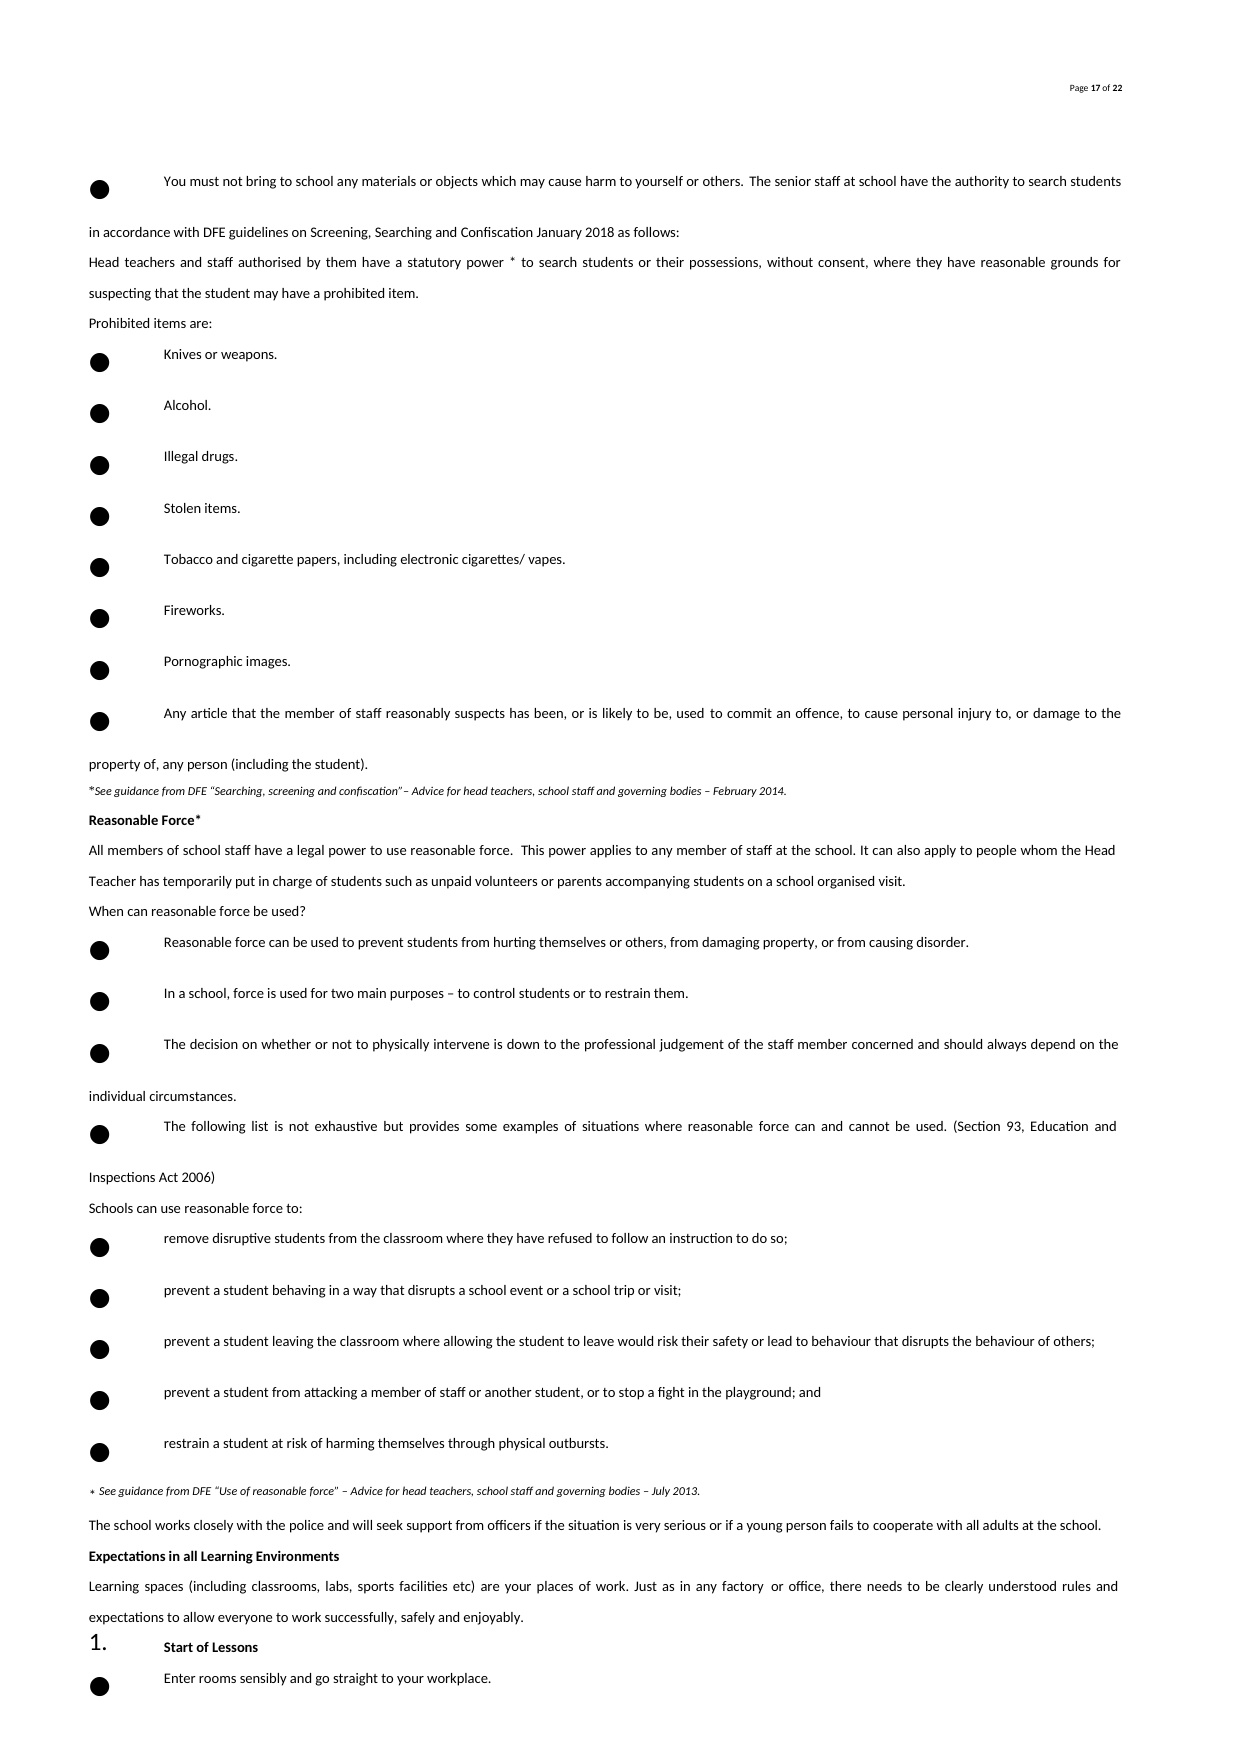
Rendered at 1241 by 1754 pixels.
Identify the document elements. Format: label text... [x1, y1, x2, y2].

text *See guidance from DFE “Searching, screening and confiscation”– Advice for head teachers, school staff and governing bodies – February 2014. [88, 773, 1122, 798]
list The following list is not exhaustive but provides some examples of situations where reasonable force can and cannot be used. (Section 93, Education and Inspections Act 2006) [88, 1105, 1119, 1187]
list prevent a student from attacking a member of staff or another student, or to stop a fight in the playground; and [88, 1371, 1119, 1422]
list Stolen items. [88, 486, 1122, 537]
list Any article that the member of staff reasonably suspects has been, or is likely to be, used to commit an offence, to cause personal injury to, or damage to the property of, any person (including the student). [88, 691, 1122, 773]
list remove disruptive students from the classroom where they have refused to follow an instruction to do so; [88, 1217, 1119, 1268]
text Learning spaces (including classrooms, labs, sports facilities etc) are your places of work. Just as in any factory or office, there needs to be clearly understood rules and expectations to allow everyone to work successfully, safely and enjoyably. [88, 1565, 1119, 1626]
list prevent a student leaving the classroom where allowing the student to leave would risk their safety or lead to behaviour that disrupts the behaviour of others; [88, 1319, 1119, 1371]
text When can reasonable force be used? [88, 890, 1119, 921]
list You must not bring to school any materials or objects which may cause harm to yourself or others. The senior staff at school have the authority to search students in accordance with DFE guidelines on Screening, Searching and Confiscation January 2018 as follows: [88, 159, 1122, 241]
text The school works closely with the police and will seek support from officers if the situation is very serious or if a young person fails to cooperate with all adults at the school. [88, 1504, 1119, 1534]
list Illegal drugs. [88, 435, 1122, 486]
list Enter rooms sensibly and go straight to your workplace. [88, 1656, 1119, 1708]
text Reasonable Force* [88, 798, 1119, 829]
text Expectations in all Learning Environments [88, 1534, 1119, 1565]
list Reasonable force can be used to prevent students from hurting themselves or others, from damaging property, or from causing disorder. [88, 921, 1119, 972]
list Alcohol. [88, 384, 1122, 435]
list The decision on whether or not to physically intervene is down to the professional judgement of the staff member concerned and should always depend on the individual circumstances. [88, 1023, 1119, 1105]
list restrain a student at risk of harming themselves through physical outbursts. [88, 1422, 1119, 1473]
text All members of school staff have a legal power to use reasonable force. This power applies to any member of staff at the school. It can also apply to people whom the Head Teacher has temporarily put in charge of students such as unpaid volunteers or parents accompanying students on a school organised visit. [88, 829, 1119, 890]
list Pornographic images. [88, 640, 1122, 691]
list In a school, force is used for two main purposes – to control students or to restrain them. [88, 972, 1119, 1023]
text * See guidance from DFE “Use of reasonable force” – Advice for head teachers, school staff and governing bodies – July 2013. [88, 1473, 1122, 1504]
text Schools can use reasonable force to: [88, 1187, 1119, 1217]
list Knives or weapons. [88, 332, 1122, 384]
list Start of Lessons [88, 1626, 1119, 1656]
list Tobacco and cigarette papers, including electronic cigarettes/ vapes. [88, 537, 1122, 589]
list prevent a student behaving in a way that disrupts a school event or a school trip or visit; [88, 1268, 1119, 1319]
text Prohibited items are: [88, 302, 1122, 332]
list Fireworks. [88, 589, 1122, 640]
text Head teachers and staff authorised by them have a statutory power * to search students or their possessions, without consent, where they have reasonable grounds for suspecting that the student may have a prohibited item. [88, 241, 1122, 302]
